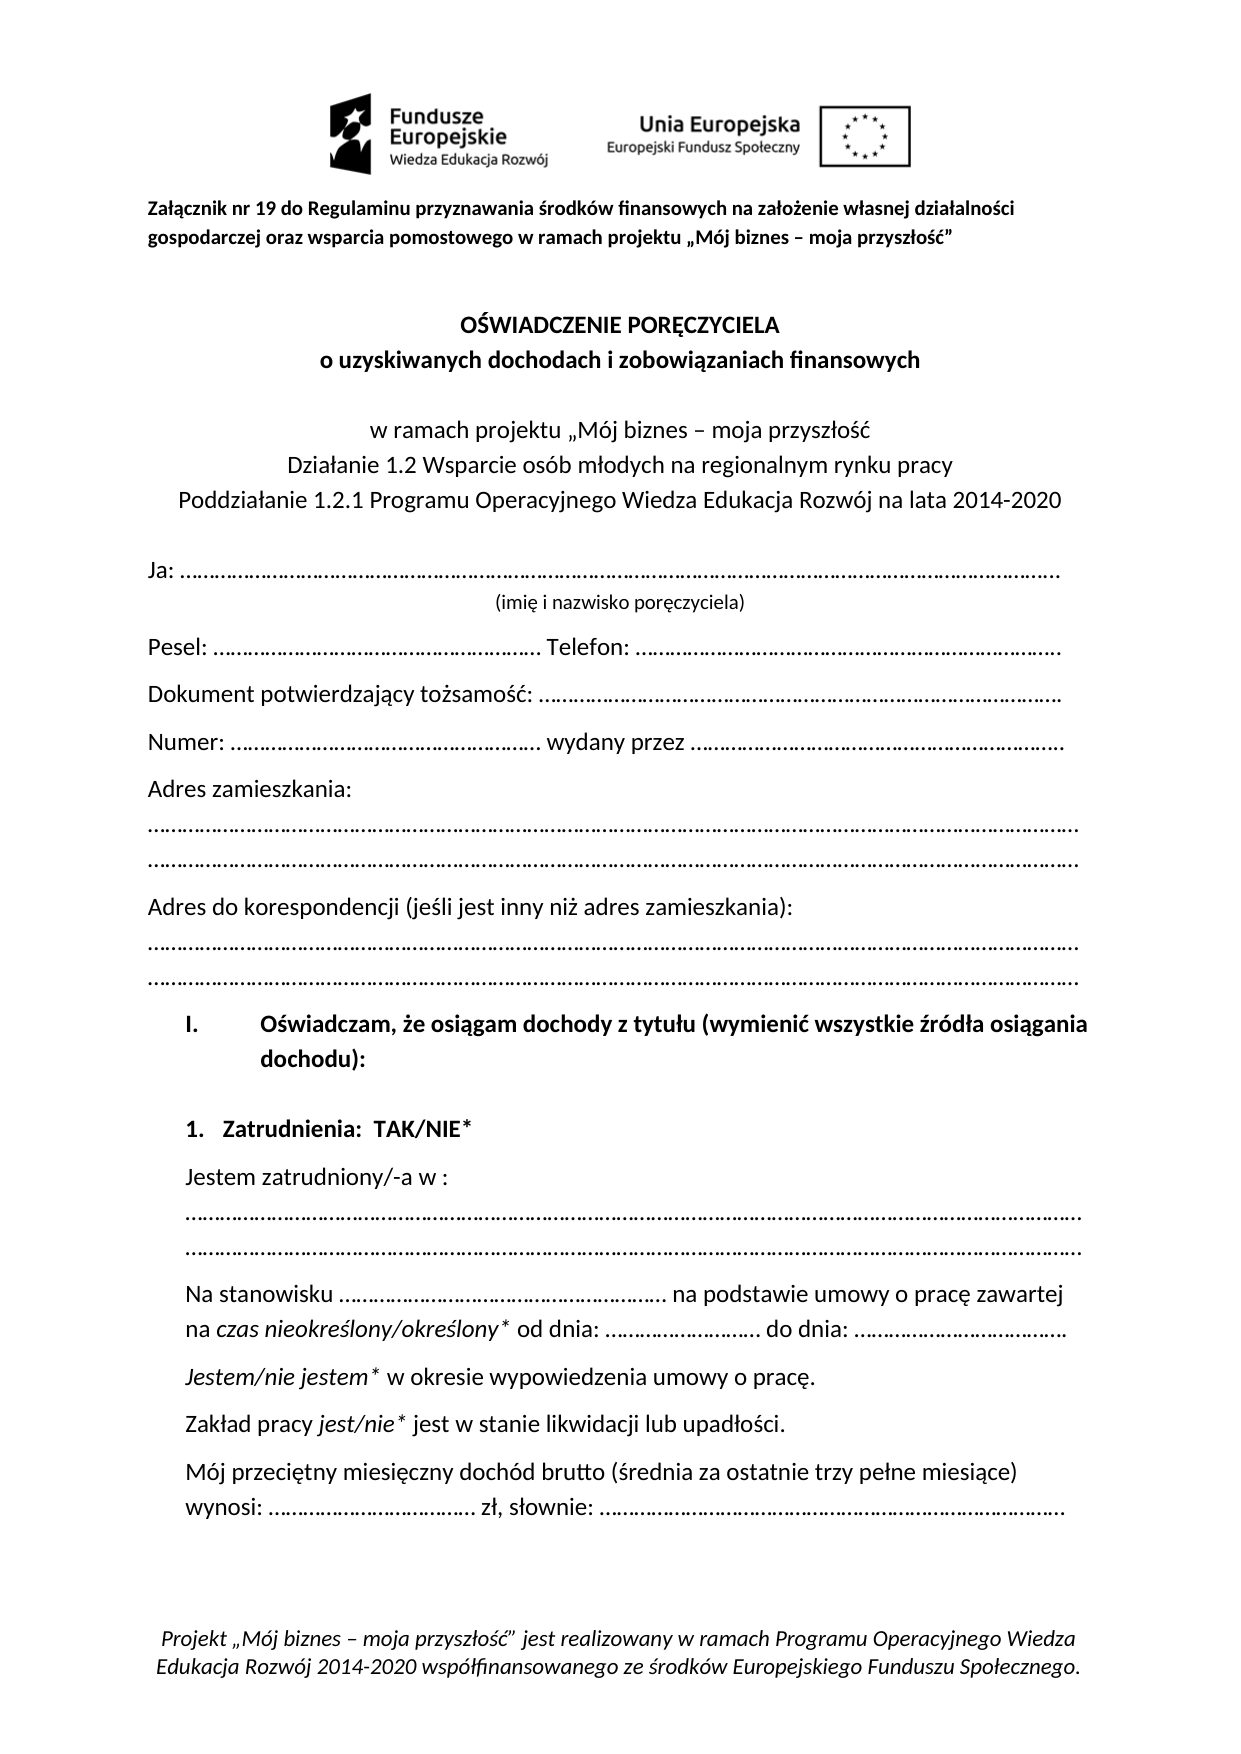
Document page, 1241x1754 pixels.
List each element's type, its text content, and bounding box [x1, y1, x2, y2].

text Jestem zatrudniony/-a w : …………………………………………………………………………………………………………………………………………………………………………………………………………………………………………………………………………………… [185, 1161, 1093, 1261]
list Zatrudnienia: TAK/NIE* [185, 1113, 1093, 1144]
text Działanie 1.2 Wsparcie osób młodych na regionalnym rynku pracy [148, 449, 1093, 479]
text Pesel: ………………………………………………… Telefon: ……………………………………………………………….. [148, 631, 1093, 661]
text Adres zamieszkania: ……………………………………………………………………………………………………………………………………………………………………………………………………………………………………………………………………………………………… [148, 773, 1093, 874]
text (imię i nazwisko poręczyciela) [148, 589, 1093, 614]
list Oświadczam, że osiągam dochody z tytułu (wymienić wszystkie źródła osiągania dochodu): [185, 1008, 1093, 1074]
text Na stanowisku ………………………………………………… na podstawie umowy o pracę zawartej na czas nieokreślony/określony* od dnia: ……………………… do dnia: ………………………………. [185, 1278, 1093, 1344]
text Adres do korespondencji (jeśli jest inny niż adres zamieszkania): ……………………………………………………………………………………………………………………………………………………………………………………………………………………………………………………………………………………………… [148, 891, 1093, 991]
text Ja: ……………………………………………………………………………………………………………………………………... [148, 554, 1093, 584]
text Jestem/nie jestem* w okresie wypowiedzenia umowy o pracę. [185, 1361, 1093, 1391]
text Dokument potwierdzający tożsamość: ………………………………………………………………………………. [148, 678, 1093, 709]
text Poddziałanie 1.2.1 Programu Operacyjnego Wiedza Edukacja Rozwój na lata 2014-2020 [148, 484, 1093, 514]
text Załącznik nr 19 do Regulaminu przyznawania środków finansowych na założenie własnej działalności gospodarczej oraz wsparcia pomostowego w ramach projektu „Mój biznes – moja przyszłość” [148, 195, 1093, 249]
text Numer: ……………………………………………… wydany przez ……………………………………………………….. [148, 726, 1093, 756]
text Mój przeciętny miesięczny dochód brutto (średnia za ostatnie trzy pełne miesiące) wynosi: ……………………………… zł, słownie: ……………………………………………………………………… [185, 1456, 1093, 1521]
text Zakład pracy jest/nie* jest w stanie likwidacji lub upadłości. [185, 1408, 1093, 1439]
text w ramach projektu „Mój biznes – moja przyszłość [148, 414, 1093, 444]
picture [310, 73, 931, 195]
text o uzyskiwanych dochodach i zobowiązaniach finansowych [148, 344, 1093, 374]
text OŚWIADCZENIE PORĘCZYCIELA [148, 309, 1093, 339]
